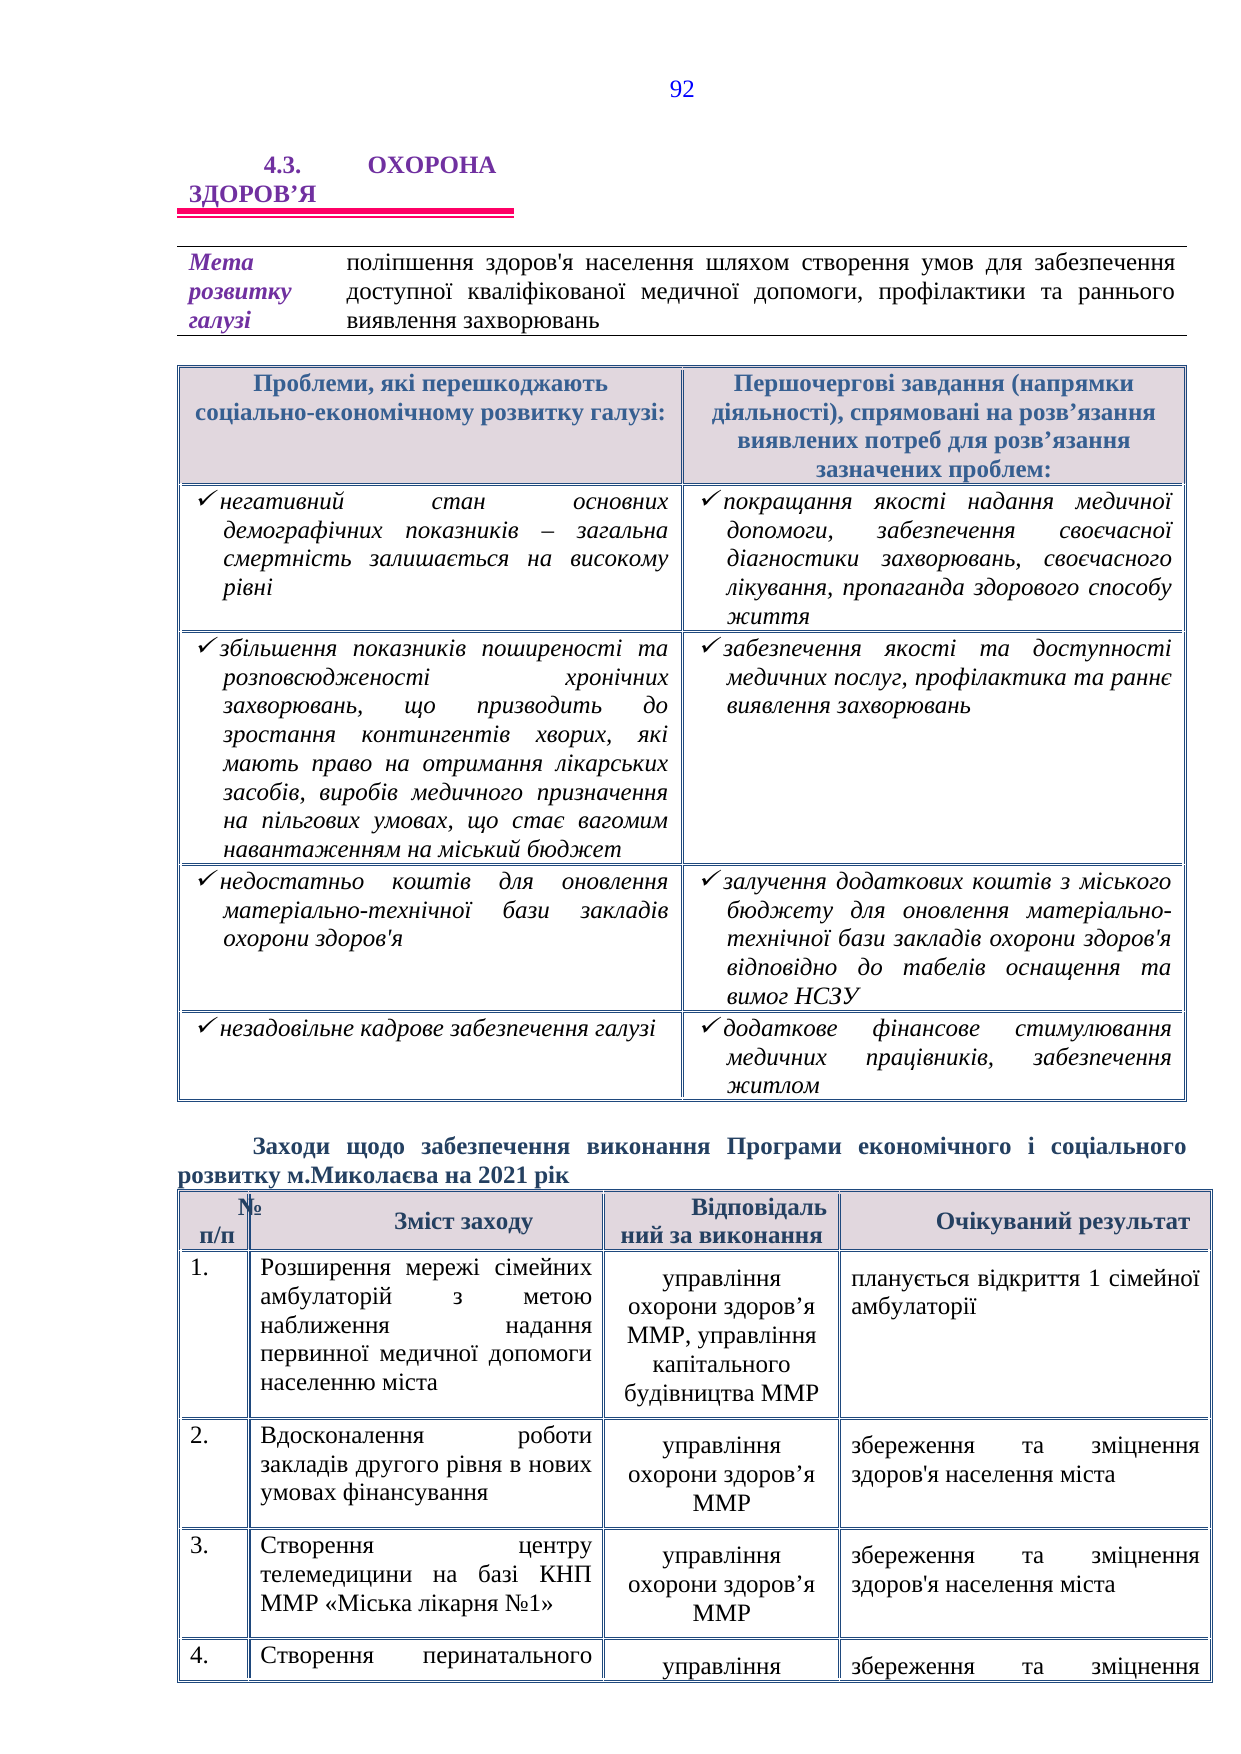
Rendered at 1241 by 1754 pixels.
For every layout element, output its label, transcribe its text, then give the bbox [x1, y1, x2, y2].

table_cell негативний стан основних демографічних показників – загальна смертність залишається на високому рівні [179, 483, 682, 630]
table_header Проблеми, які перешкоджають соціально-економічному розвитку галузі: [180, 368, 682, 483]
table_header Зміст заходу [249, 1192, 603, 1249]
table_header Мета розвитку галузі [177, 247, 335, 335]
table_cell додаткове фінансове стимулювання медичних працівників, забезпечення житлом [682, 1010, 1184, 1099]
table_cell управління охорони здоров’я ММР [605, 1420, 838, 1527]
table_header Очікуваний результат [840, 1192, 1210, 1249]
table_cell недостатньо коштів для оновлення матеріально-технічної бази закладів охорони здоров'я [179, 863, 682, 1010]
table_cell 2. [180, 1417, 247, 1527]
table_cell 4. [179, 1637, 249, 1679]
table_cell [604, 1637, 840, 1679]
table_header Першочергові завдання (напрямки діяльності), спрямовані на розв’язання виявлених потреб для розв’язання зазначених проблем: [682, 368, 1184, 483]
table_header поліпшення здоров'я населення шляхом створення умов для забезпечення доступної кваліфікованої медичної допомоги, профілактики та раннього виявлення захворювань [335, 247, 1187, 335]
table_cell незадовільне кадрове забезпечення галузі [180, 1010, 682, 1099]
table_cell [840, 1527, 1211, 1637]
table_cell збільшення показників поширеності та розповсюдженості хронічних захворювань, що призводить до зростання контингентів хворих, які мають право на отримання лікарських засобів, виробів медичного призначення на пільгових умовах, що стає вагомим навантаженням на міський бюджет [180, 630, 681, 863]
table_header № п/п [180, 1190, 249, 1249]
table_cell залучення додаткових коштів з міського бюджету для оновлення матеріально-технічної бази закладів охорони здоров'я відповідно до табелів оснащення та вимог НСЗУ [682, 863, 1186, 1010]
table_header Відповідальний за виконання [604, 1190, 840, 1249]
table_cell 3. [179, 1527, 249, 1637]
table_cell Створення центру телемедицини на базі КНП ММР «Міська лікарня №1» [251, 1530, 602, 1637]
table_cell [841, 1417, 1210, 1527]
table_cell управління охорони здоров’я ММР, управління капітального будівництва ММР [605, 1252, 838, 1417]
table_cell забезпечення якості та доступності медичних послуг, профілактика та раннє виявлення захворювань [684, 630, 1184, 863]
list Заходи щодо забезпечення виконання Програми економічного і соціального розвитку м.Миколаєва на 2021 рік [177, 1131, 1187, 1188]
table_cell 1. [179, 1249, 249, 1417]
table_header 4.3. ОХОРОНА ЗДОРОВ’Я [177, 151, 513, 208]
table_cell Вдосконалення роботи закладів другого рівня в нових умовах фінансування [251, 1420, 602, 1527]
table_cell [605, 1530, 838, 1637]
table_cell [840, 1637, 1211, 1679]
table_cell Розширення мережі сімейних амбулаторій з метою наближення надання первинної медичної допомоги населенню міста [251, 1252, 602, 1417]
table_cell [249, 1640, 603, 1679]
table_cell планується відкриття 1 сімейної амбулаторії [840, 1249, 1211, 1417]
table_cell покращання якості надання медичної допомоги, забезпечення своєчасної діагностики захворювань, своєчасного лікування, пропаганда здорового способу життя [682, 483, 1186, 630]
